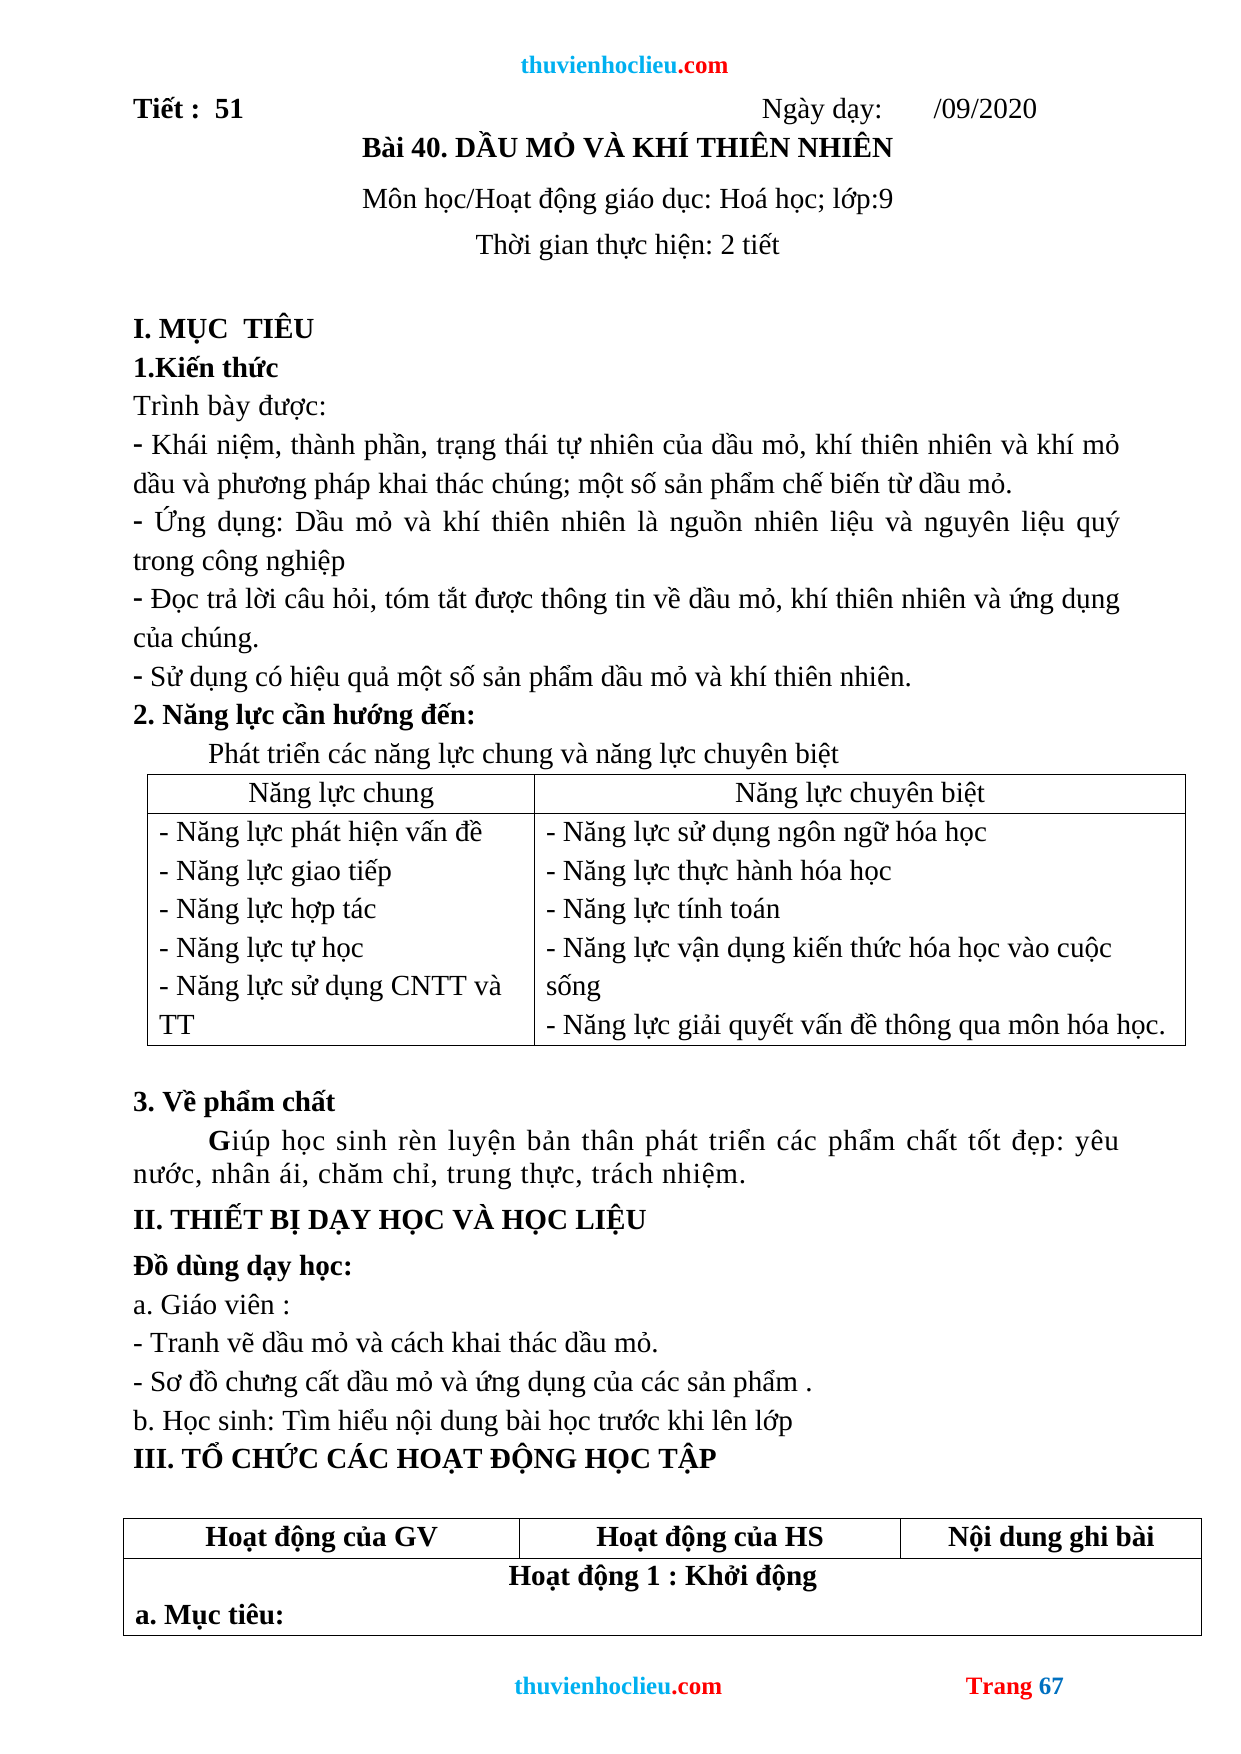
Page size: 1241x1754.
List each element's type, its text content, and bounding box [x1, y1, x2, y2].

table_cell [124, 1559, 1201, 1635]
table_header Hoạt động của GV [124, 1519, 519, 1557]
text b. Học sinh: Tìm hiểu nội dung bài học trước khi lên lớp [133, 1403, 1122, 1436]
text Bài 40. DẦU MỎ VÀ KHÍ THIÊN NHIÊN [133, 130, 1122, 163]
table_header Năng lực chung [148, 775, 534, 813]
text - Tranh vẽ dầu mỏ và cách khai thác dầu mỏ. [133, 1326, 1122, 1359]
table_header Hoạt động của HS [520, 1519, 900, 1557]
text Phát triển các năng lực chung và năng lực chuyên biệt [133, 736, 1122, 769]
text Ứng dụng: Dầu mỏ và khí thiên nhiên là nguồn nhiên liệu và nguyên liệu quý trong công nghiệp [133, 504, 1122, 576]
text Đọc trả lời câu hỏi, tóm tắt được thông tin về dầu mỏ, khí thiên nhiên và ứng dụng của chúng. [133, 581, 1122, 654]
text 3. Về phẩm chất [133, 1084, 1122, 1118]
text - Sơ đồ chưng cất dầu mỏ và ứng dụng của các sản phẩm . [133, 1364, 1122, 1398]
table_cell - Năng lực phát hiện vấn đề - Năng lực giao tiếp - Năng lực hợp tác - Năng lực tự học - Năng lực sử dụng CNTT và TT [148, 814, 534, 1045]
text Môn học/Hoạt động giáo dục: Hoá học; lớp:9 [133, 181, 1122, 214]
text Giúp học sinh rèn luyện bản thân phát triển các phẩm chất tốt đẹp: yêu nước, nhân ái, chăm chỉ, trung thực, trách nhiệm. [133, 1123, 1122, 1190]
text a. Giáo viên : [133, 1287, 1122, 1321]
text I. MỤC TIÊU [133, 311, 1122, 345]
table_header Năng lực chuyên biệt [535, 775, 1185, 813]
text 1.Kiến thức [133, 350, 1122, 383]
text 2. Năng lực cần hướng đến: [133, 697, 1122, 731]
text Đồ dùng dạy học: [133, 1248, 1122, 1282]
text Khái niệm, thành phần, trạng thái tự nhiên của dầu mỏ, khí thiên nhiên và khí mỏ dầu và phương pháp khai thác chúng; một số sản phẩm chế biến từ dầu mỏ. [133, 427, 1122, 499]
table_header Nội dung ghi bài [901, 1519, 1201, 1557]
text Sử dụng có hiệu quả một số sản phẩm dầu mỏ và khí thiên nhiên. [133, 659, 1122, 692]
text Tiết : 51 Ngày dạy: /09/2020 [133, 91, 1122, 125]
text Thời gian thực hiện: 2 tiết [133, 227, 1122, 260]
table_cell - Năng lực sử dụng ngôn ngữ hóa học - Năng lực thực hành hóa học - Năng lực tính toán - Năng lực vận dụng kiến thức hóa học vào cuộc sống - Năng lực giải quyết vấn đề thông qua môn hóa học. [535, 814, 1185, 1045]
text II. THIẾT BỊ DẠY HỌC VÀ HỌC LIỆU [133, 1202, 1122, 1236]
text Trình bày được: [133, 388, 1122, 422]
text III. TỔ CHỨC CÁC HOẠT ĐỘNG HỌC TẬP [133, 1441, 1122, 1475]
